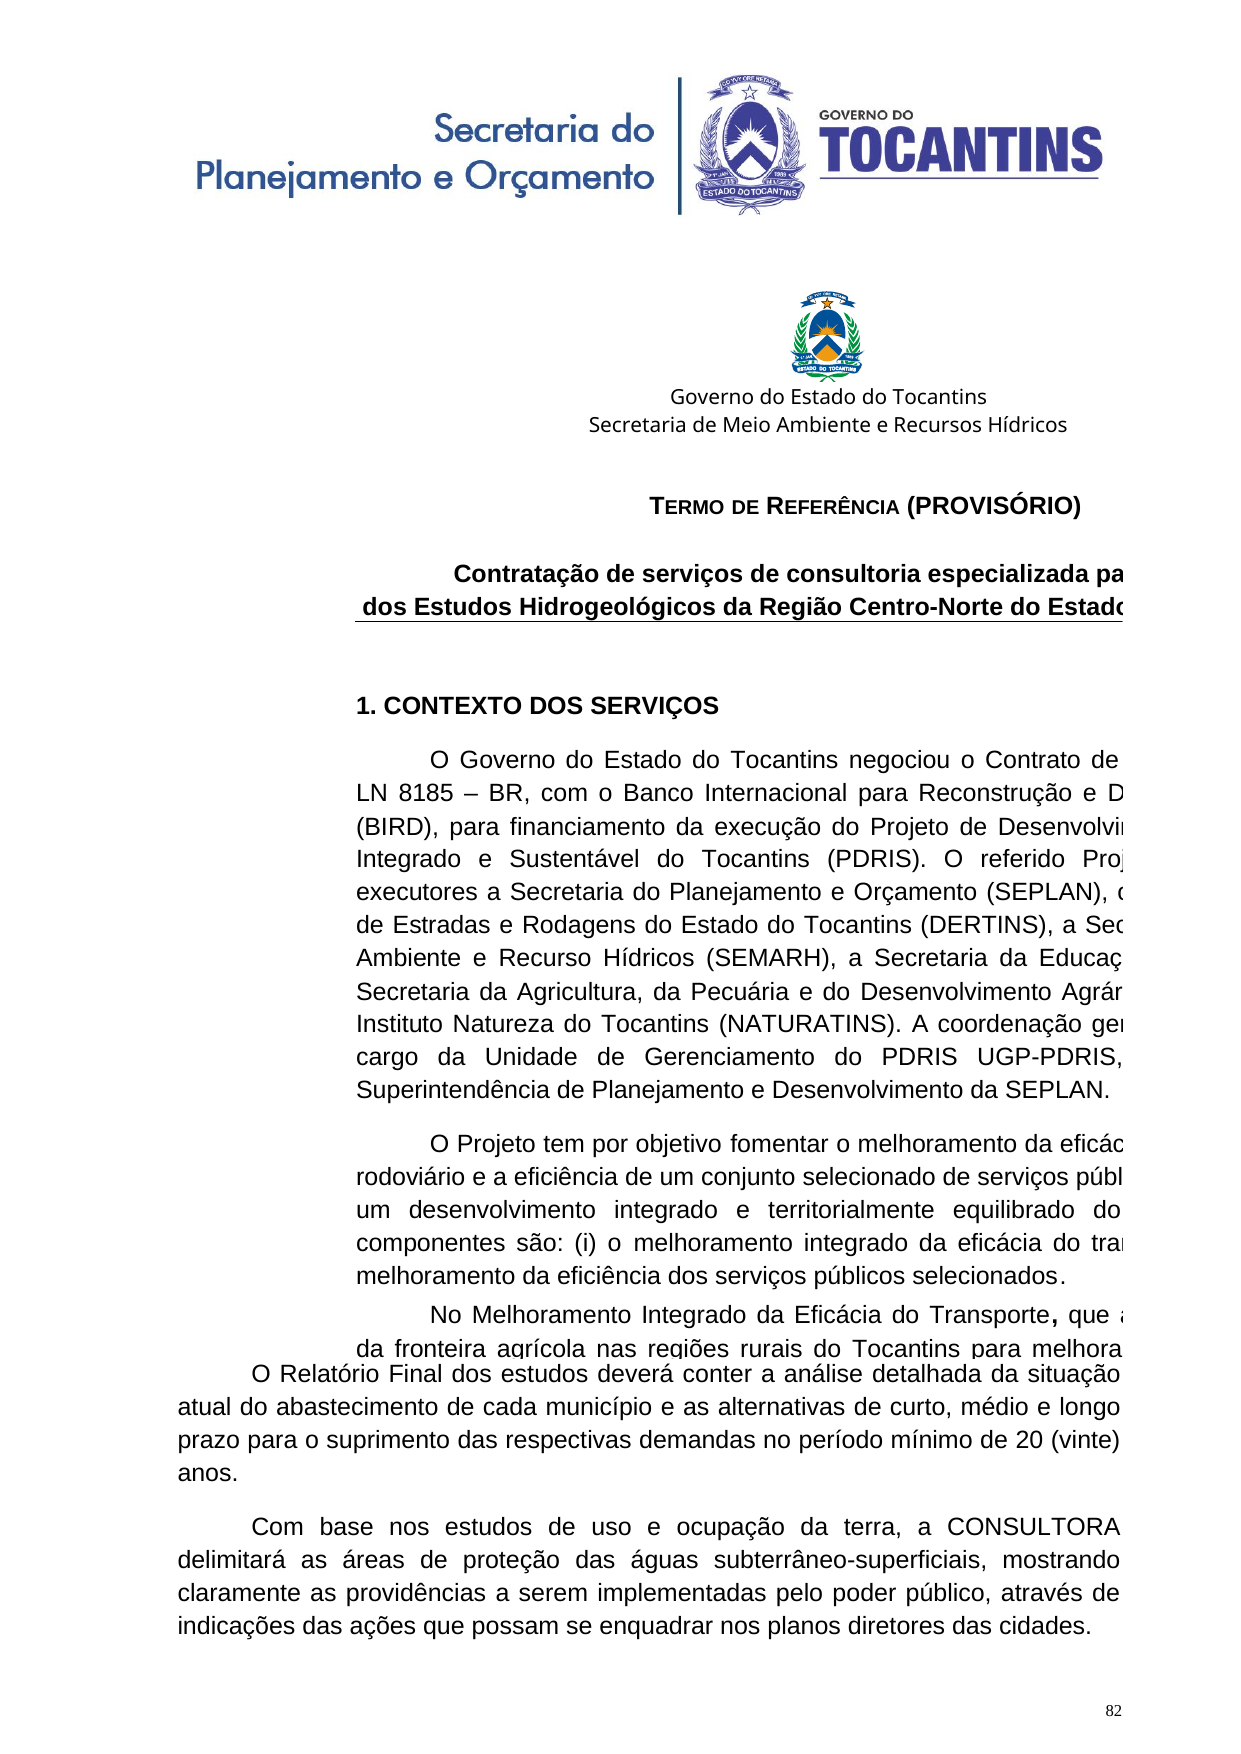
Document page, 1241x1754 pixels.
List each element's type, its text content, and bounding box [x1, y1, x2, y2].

text O Relatório Final dos estudos deverá conter a análise detalhada da situação atual do abastecimento de cada município e as alternativas de curto, médio e longo prazo para o suprimento das respectivas demandas no período mínimo de 20 (vinte) anos. [177, 1359, 1122, 1487]
picture [192, 73, 1107, 218]
text Com base nos estudos de uso e ocupação da terra, a CONSULTORA delimitará as áreas de proteção das águas subterrâneo-superficiais, mostrando claramente as providências a serem implementadas pelo poder público, através de indicações das ações que possam se enquadrar nos planos diretores das cidades. [177, 1512, 1122, 1639]
